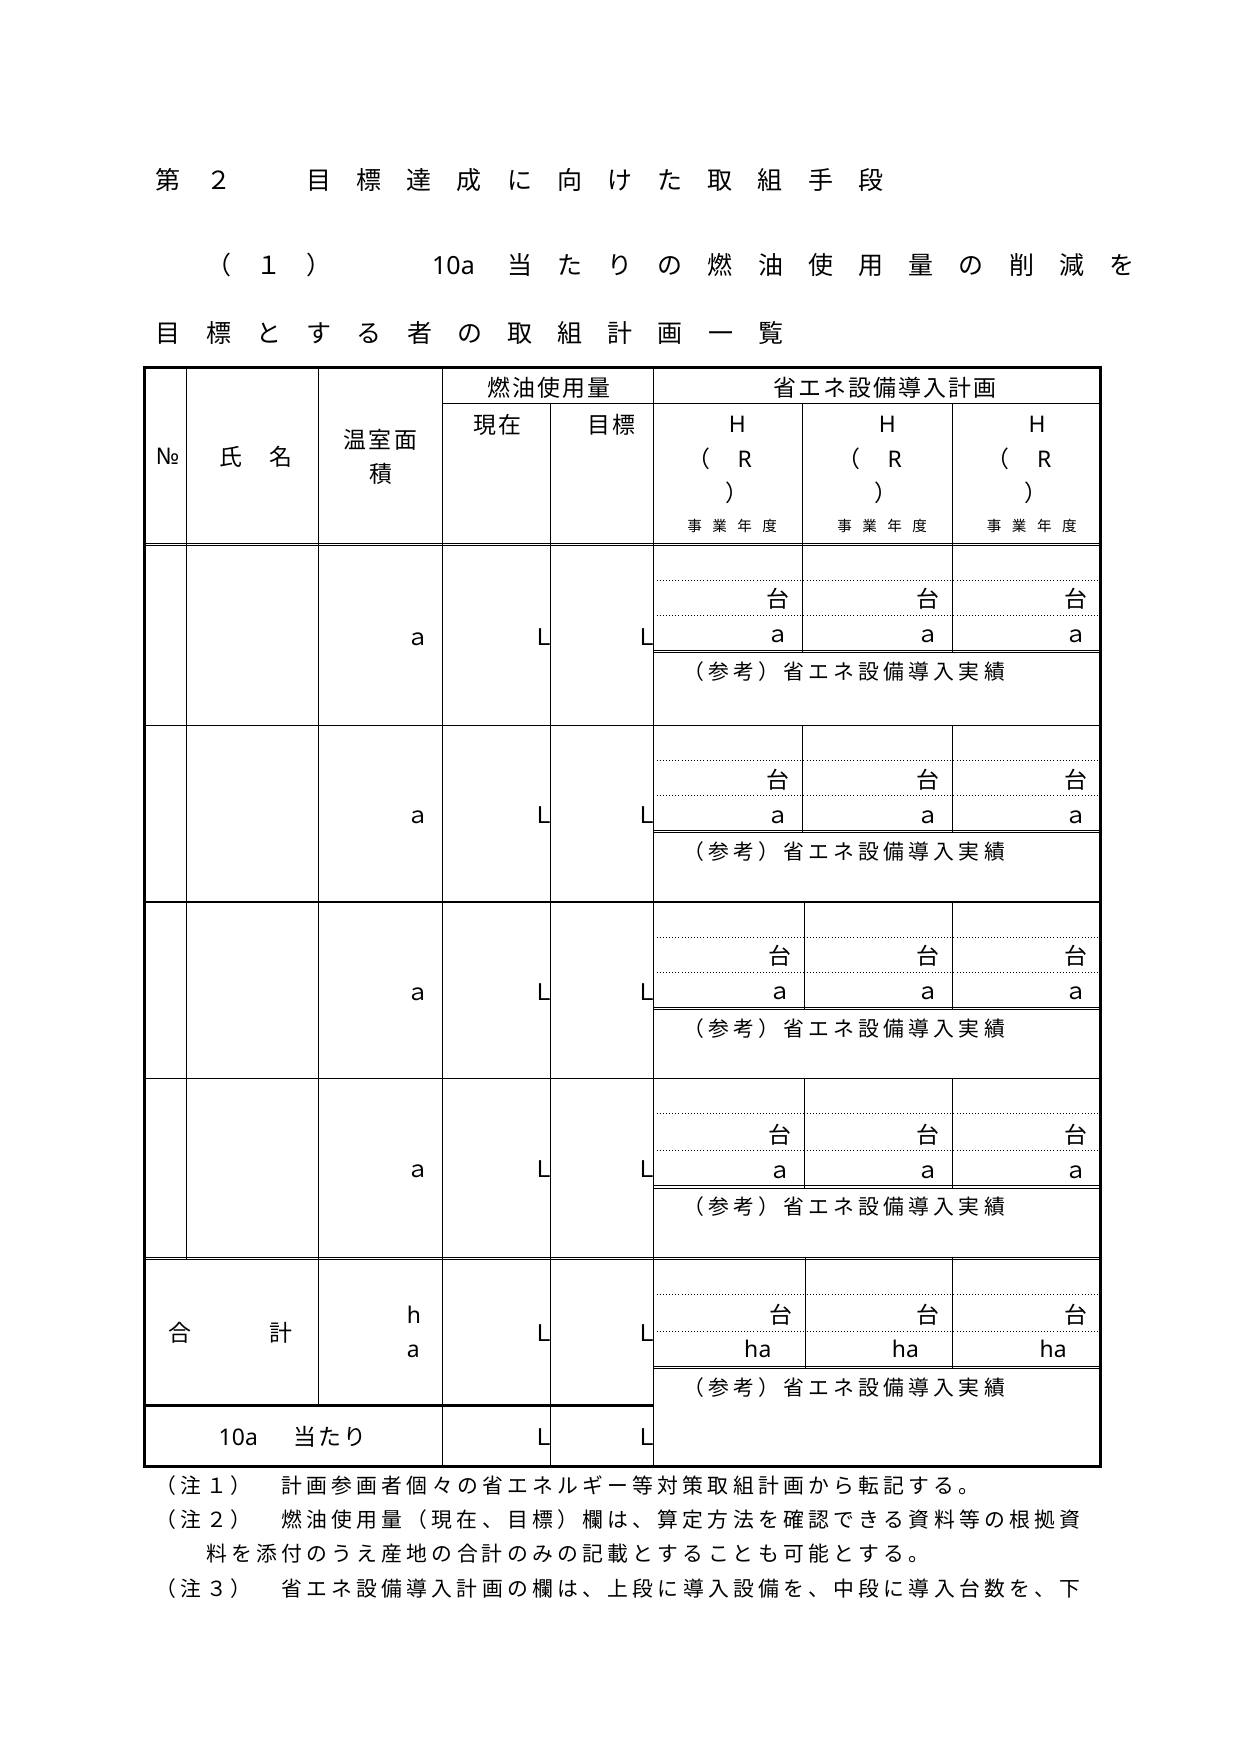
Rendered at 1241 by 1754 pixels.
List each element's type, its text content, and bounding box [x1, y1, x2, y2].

table_cell ａ [654, 795, 802, 830]
table_cell ａ [384, 726, 442, 901]
table_cell Ｌ [521, 726, 550, 901]
table_cell [146, 546, 186, 725]
table_cell Ｌ [521, 1407, 550, 1464]
table_cell Ｌ [624, 726, 653, 901]
table_cell [654, 903, 804, 937]
table_cell 台 [953, 1113, 1099, 1150]
table_cell [187, 903, 318, 1078]
table_cell 合 計 [146, 1260, 318, 1404]
table_cell [551, 1260, 624, 1404]
table_cell [319, 546, 384, 725]
table_cell [319, 903, 384, 1078]
table_cell [443, 726, 521, 901]
table_cell [654, 1260, 805, 1294]
table_cell [443, 903, 521, 1078]
table_cell [319, 1260, 384, 1404]
table_cell 台 [654, 760, 802, 795]
list 燃油使用量（現在、目標）欄は、算定方法を確認できる資料等の根拠資料を添付のうえ産地の合計のみの記載とすることも可能とする。 [156, 1502, 1084, 1570]
table_cell [806, 1260, 952, 1294]
table_cell Ｌ [624, 546, 653, 725]
table_cell ａ [384, 546, 442, 725]
table_cell （参考）省エネ設備導入実績 [654, 653, 1099, 725]
table_cell ａ [805, 1150, 952, 1185]
table_cell ａ [805, 972, 952, 1007]
table_header 温室面積 [319, 369, 442, 542]
table_cell ａ [654, 972, 804, 1007]
table_cell [953, 1260, 1099, 1294]
table_cell [187, 546, 318, 725]
table_cell 台 [654, 1113, 804, 1150]
table_cell [805, 903, 952, 937]
table_cell ａ [384, 903, 442, 1078]
table_cell [654, 546, 802, 580]
table_cell ａ [953, 1150, 1099, 1185]
table_cell ha [806, 1331, 952, 1366]
table_cell [319, 726, 384, 901]
table_cell [187, 1079, 318, 1257]
table_cell [953, 1079, 1099, 1113]
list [156, 1570, 1084, 1604]
table_cell [319, 1079, 384, 1257]
table_cell [443, 1407, 521, 1464]
table_cell 台 [953, 937, 1099, 972]
table_cell [443, 1260, 521, 1404]
table_header 省エネ設備導入計画 [654, 369, 1099, 403]
table_cell Ｌ [521, 1260, 550, 1404]
table_cell 10a当たり [146, 1407, 442, 1464]
table_cell [953, 546, 1099, 580]
table_cell ａ [953, 615, 1099, 650]
table_cell Ｌ [624, 1260, 653, 1404]
table_cell Ｌ [624, 1079, 653, 1257]
table_cell 台 [654, 1294, 805, 1331]
table_cell ａ [953, 972, 1099, 1007]
table_cell [551, 726, 624, 901]
table_cell （参考）省エネ設備導入実績 [654, 1189, 1099, 1257]
table_cell ａ [654, 615, 802, 650]
table_cell 台 [803, 580, 952, 615]
table_header 氏 名 [187, 369, 318, 542]
text 第２ 目標達成に向けた取組手段 [156, 144, 1084, 213]
table_cell ａ [953, 795, 1099, 830]
table_cell 台 [953, 760, 1099, 795]
table_cell Ｌ [521, 903, 550, 1078]
table_cell [187, 726, 318, 901]
table_cell 台 [953, 580, 1099, 615]
table_cell Ｌ [624, 903, 653, 1078]
table_cell [953, 903, 1099, 937]
table_cell [654, 726, 802, 760]
table_cell （参考）省エネ設備導入実績 [654, 833, 1099, 901]
table_cell ha [953, 1331, 1099, 1366]
table_cell [551, 546, 624, 725]
table_cell 台 [654, 580, 802, 615]
text （１） 10a当たりの燃油使用量の削減を目標とする者の取組計画一覧 [156, 230, 1084, 366]
table_cell ａ [384, 1079, 442, 1257]
table_cell 台 [805, 1113, 952, 1150]
table_cell ha [654, 1331, 805, 1366]
table_cell [146, 1079, 186, 1257]
table_cell Ｌ [521, 546, 550, 725]
table_cell Ｌ [624, 1407, 653, 1464]
table_cell [803, 726, 952, 760]
table_cell 台 [953, 1294, 1099, 1331]
table_cell [146, 726, 186, 901]
table_header № [146, 369, 186, 542]
table_cell [654, 1079, 804, 1113]
table_cell [551, 1079, 624, 1257]
table_cell H（R） 事業年度 [654, 404, 802, 542]
table_cell ａ [654, 1150, 804, 1185]
table_cell 台 [806, 1294, 952, 1331]
table_cell [551, 1407, 624, 1464]
table_cell ａ [803, 615, 952, 650]
table_cell [146, 903, 186, 1078]
table_cell H（R） 事業年度 [803, 404, 952, 542]
table_cell [953, 726, 1099, 760]
list 計画参画者個々の省エネルギー等対策取組計画から転記する。 [156, 1468, 1084, 1502]
table_cell ａ [803, 795, 952, 830]
table_cell Ｌ [521, 1079, 550, 1257]
table_cell [443, 546, 521, 725]
table_cell 現在 [443, 404, 550, 542]
table_cell （参考）省エネ設備導入実績 [654, 1369, 1099, 1464]
table_cell H（R） 事業年度 [953, 404, 1099, 542]
table_cell （参考）省エネ設備導入実績 [654, 1010, 1099, 1078]
table_cell 台 [654, 937, 804, 972]
table_cell 目標 [551, 404, 653, 542]
table_cell [803, 546, 952, 580]
table_cell 台 [803, 760, 952, 795]
table_cell [551, 903, 624, 1078]
table_cell [805, 1079, 952, 1113]
table_cell 台 [805, 937, 952, 972]
table_header 燃油使用量 [443, 369, 653, 403]
table_cell [443, 1079, 521, 1257]
table_cell ha [384, 1260, 442, 1404]
